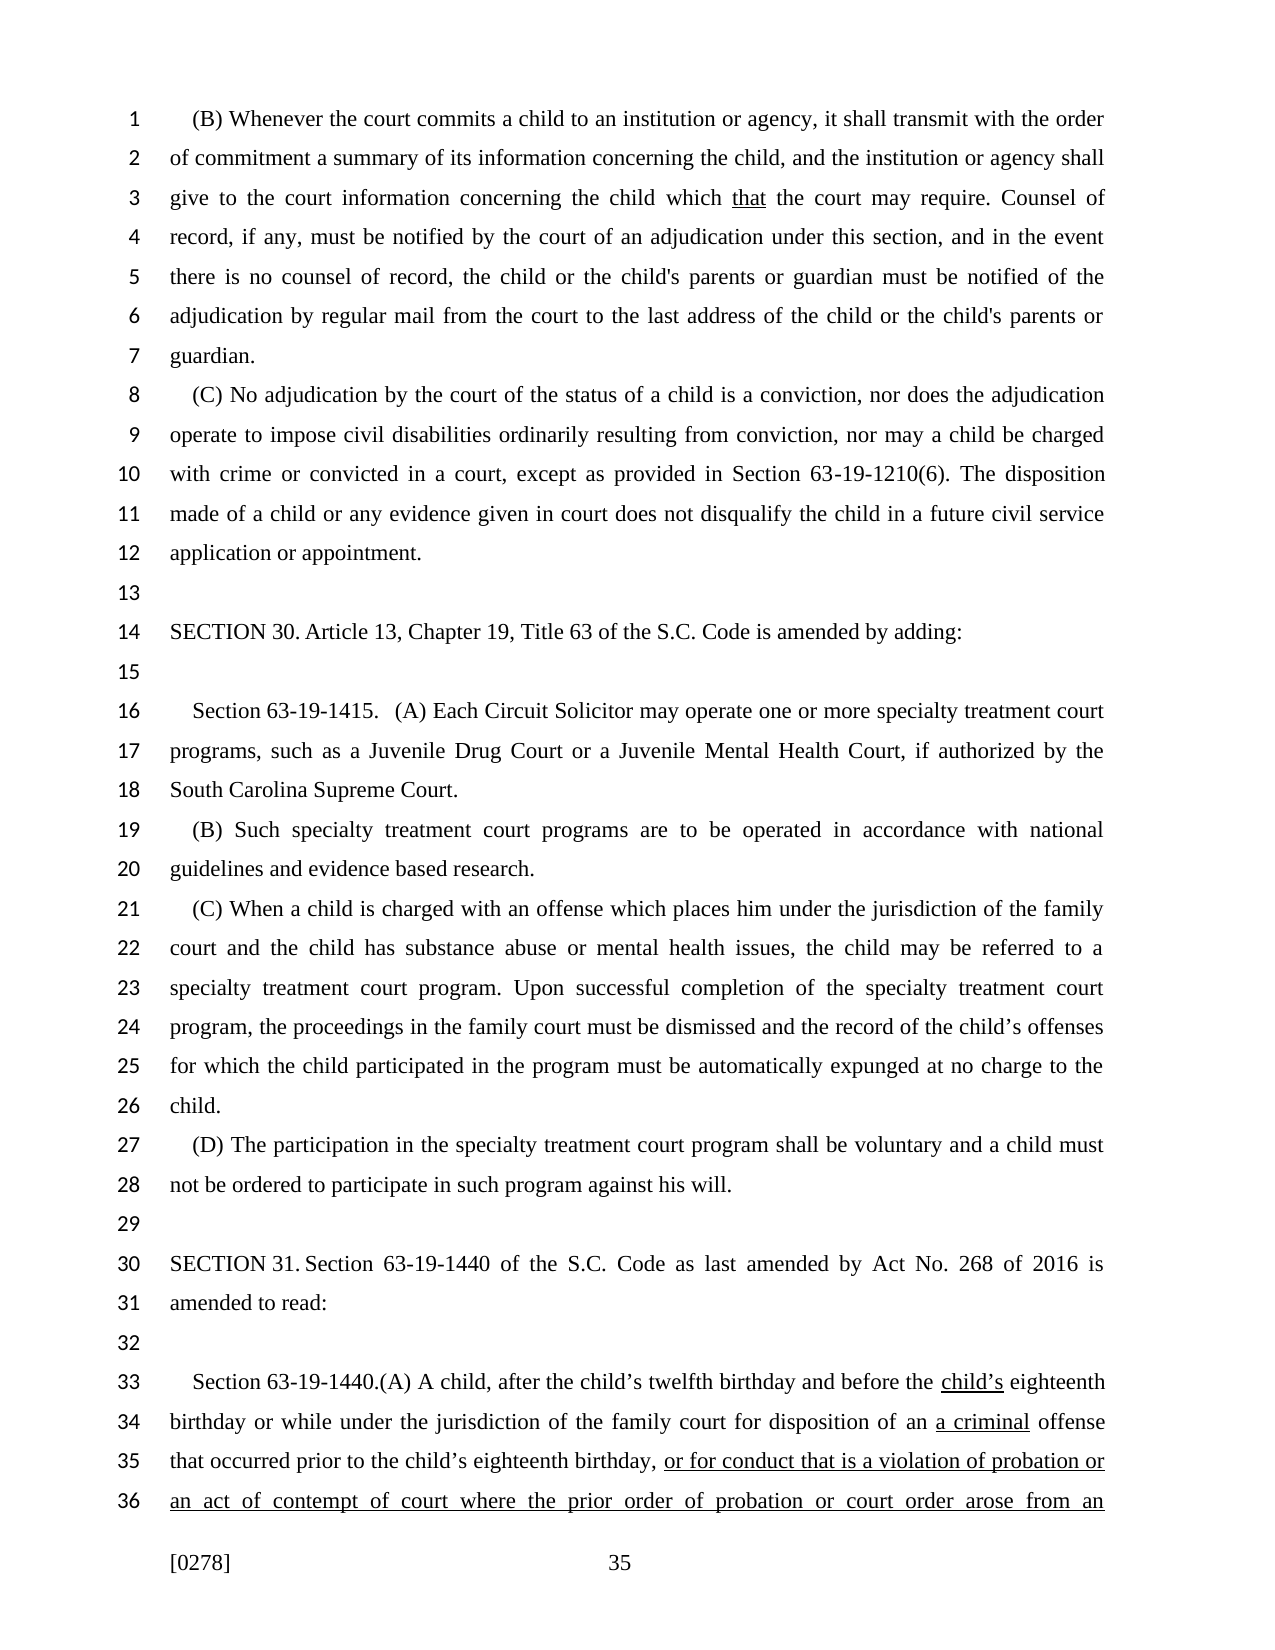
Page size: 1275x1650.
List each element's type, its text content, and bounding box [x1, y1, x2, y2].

text (B) Whenever the court commits a child to an institution or agency, it shall transmit with the order of commitment a summary of its information concerning the child, and the institution or agency shall give to the court information concerning the child which that the court may require. Counsel of record, if any, must be notified by the court of an adjudication under this section, and in the event there is no counsel of record, the child or the child's parents or guardian must be notified of the adjudication by regular mail from the court to the last address of the child or the child's parents or guardian. [169, 105, 1106, 368]
text (B) Such specialty treatment court programs are to be operated in accordance with national guidelines and evidence based research. [169, 816, 1106, 881]
text SECTION 30. Article 13, Chapter 19, Title 63 of the S.C. Code is amended by adding: [169, 618, 1106, 644]
text SECTION 31. Section 63-19-1440 of the S.C. Code as last amended by Act No. 268 of 2016 is amended to read: [169, 1250, 1106, 1316]
text (C) No adjudication by the court of the status of a child is a conviction, nor does the adjudication operate to impose civil disabilities ordinarily resulting from conviction, nor may a child be charged with crime or convicted in a court, except as provided in Section 63-19-1210(6). The disposition made of a child or any evidence given in court does not disqualify the child in a future civil service application or appointment. [169, 381, 1106, 566]
text (D) The participation in the specialty treatment court program shall be voluntary and a child must not be ordered to participate in such program against his will. [169, 1131, 1106, 1197]
text Section 63-19-1415. (A) Each Circuit Solicitor may operate one or more specialty treatment court programs, such as a Juvenile Drug Court or a Juvenile Mental Health Court, if authorized by the South Carolina Supreme Court. [169, 697, 1106, 802]
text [169, 1368, 1106, 1513]
text (C) When a child is charged with an offense which places him under the jurisdiction of the family court and the child has substance abuse or mental health issues, the child may be referred to a specialty treatment court program. Upon successful completion of the specialty treatment court program, the proceedings in the family court must be dismissed and the record of the child’s offenses for which the child participated in the program must be automatically expunged at no charge to the child. [169, 894, 1106, 1118]
